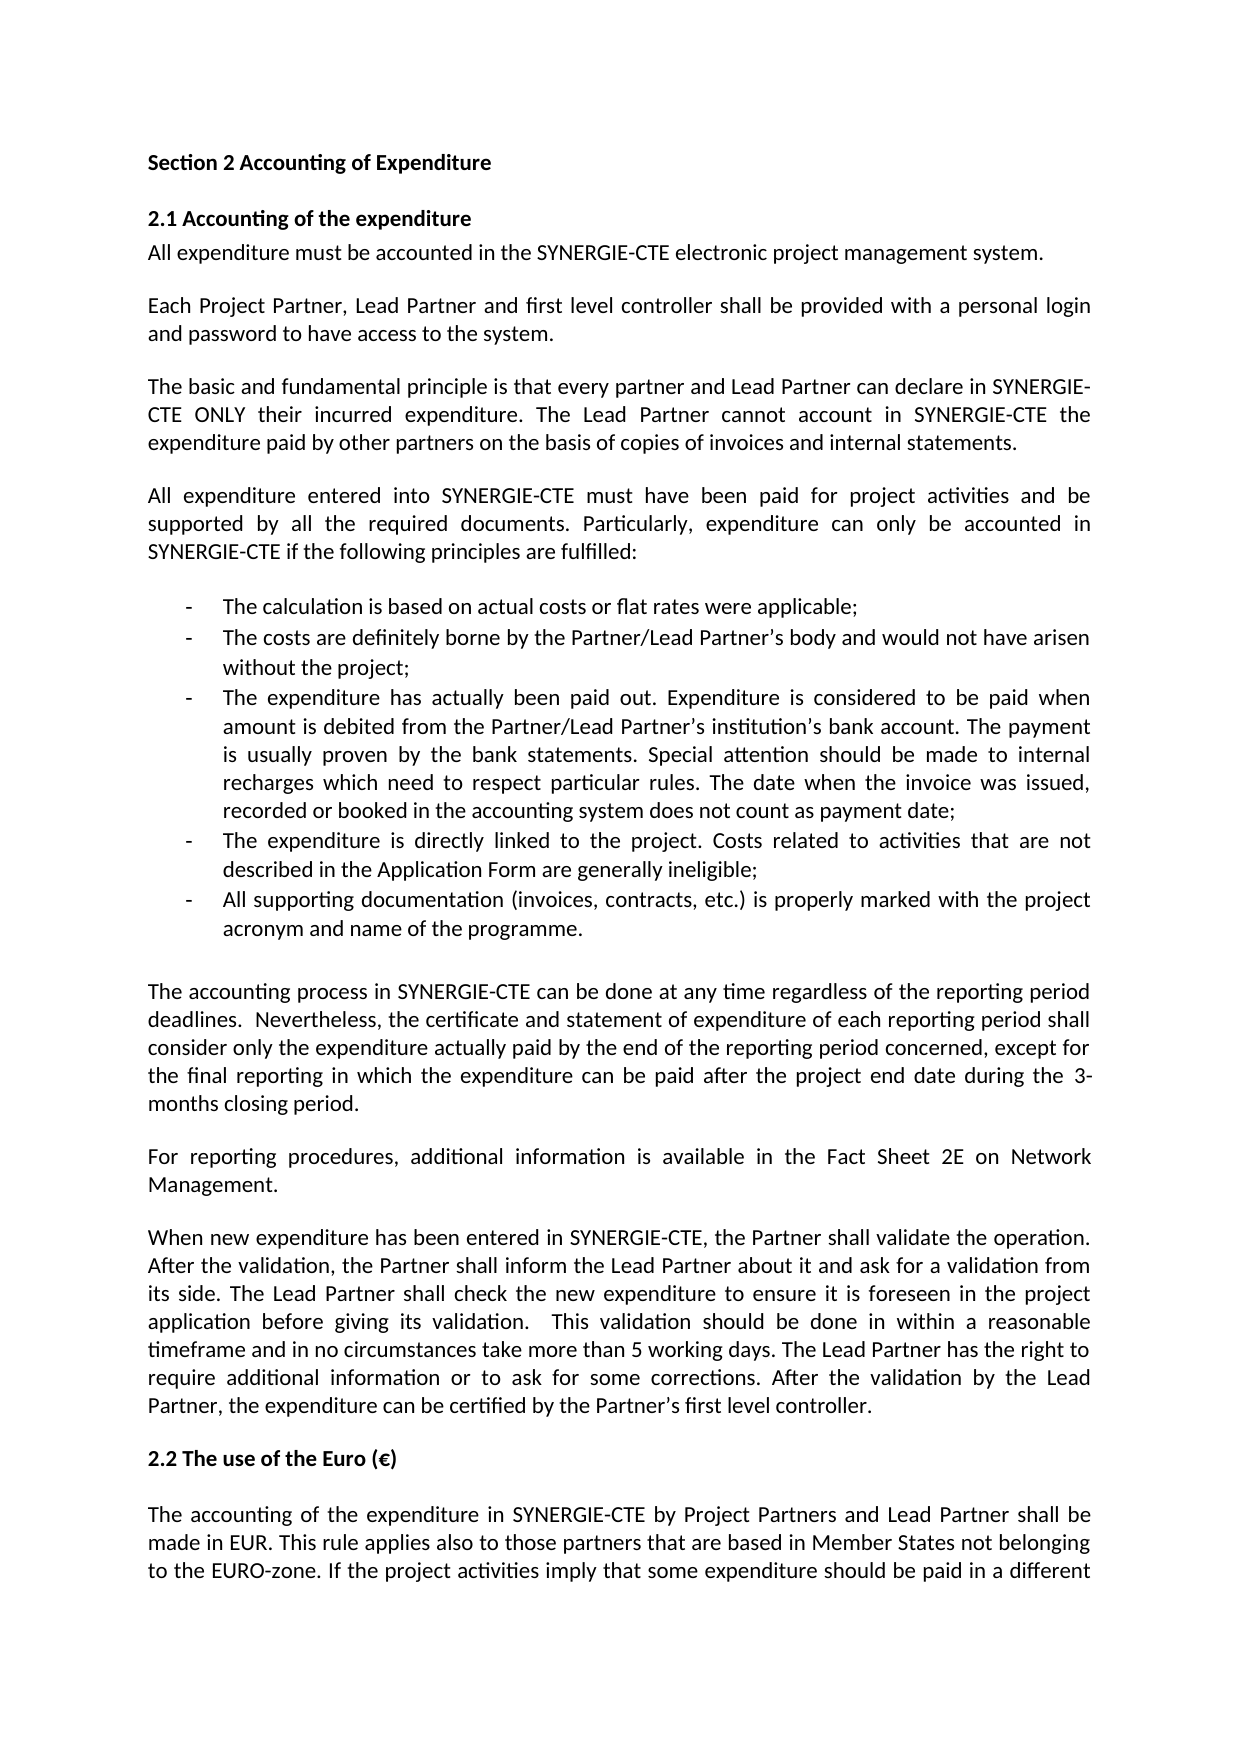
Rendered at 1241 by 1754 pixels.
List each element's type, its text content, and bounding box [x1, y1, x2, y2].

text The basic and fundamental principle is that every partner and Lead Partner can declare in SYNERGIE-CTE ONLY their incurred expenditure. The Lead Partner cannot account in SYNERGIE-CTE the expenditure paid by other partners on the basis of copies of invoices and internal statements. [148, 372, 1093, 456]
text All expenditure entered into SYNERGIE-CTE must have been paid for project activities and be supported by all the required documents. Particularly, expenditure can only be accounted in SYNERGIE-CTE if the following principles are fulfilled: [148, 481, 1093, 565]
subtitle Section 2 Accounting of Expenditure [148, 148, 1093, 176]
text All expenditure must be accounted in the SYNERGIE-CTE electronic project management system. [148, 238, 1093, 266]
list The calculation is based on actual costs or flat rates were applicable; [185, 590, 1093, 621]
list All supporting documentation (invoices, contracts, etc.) is properly marked with the project acronym and name of the programme. [185, 883, 1093, 942]
list The expenditure has actually been paid out. Expenditure is considered to be paid when amount is debited from the Partner/Lead Partner’s institution’s bank account. The payment is usually proven by the bank statements. Special attention should be made to internal recharges which need to respect particular rules. The date when the invoice was issued, recorded or booked in the accounting system does not count as payment date; [185, 681, 1093, 824]
list The costs are definitely borne by the Partner/Lead Partner’s body and would not have arisen without the project; [185, 621, 1093, 681]
text Each Project Partner, Lead Partner and first level controller shall be provided with a personal login and password to have access to the system. [148, 291, 1093, 347]
text When new expenditure has been entered in SYNERGIE-CTE, the Partner shall validate the operation. After the validation, the Partner shall inform the Lead Partner about it and ask for a validation from its side. The Lead Partner shall check the new expenditure to ensure it is foreseen in the project application before giving its validation. This validation should be done in within a reasonable timeframe and in no circumstances take more than 5 working days. The Lead Partner has the right to require additional information or to ask for some corrections. After the validation by the Lead Partner, the expenditure can be certified by the Partner’s first level controller. [148, 1223, 1093, 1419]
subtitle 2.1 Accounting of the expenditure [148, 204, 1093, 232]
subtitle 2.2 The use of the Euro (€) [148, 1444, 1093, 1472]
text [148, 1500, 1093, 1584]
text For reporting procedures, additional information is available in the Fact Sheet 2E on Network Management. [148, 1142, 1093, 1198]
text The accounting process in SYNERGIE-CTE can be done at any time regardless of the reporting period deadlines. Nevertheless, the certificate and statement of expenditure of each reporting period shall consider only the expenditure actually paid by the end of the reporting period concerned, except for the final reporting in which the expenditure can be paid after the project end date during the 3-months closing period. [148, 977, 1093, 1117]
list The expenditure is directly linked to the project. Costs related to activities that are not described in the Application Form are generally ineligible; [185, 824, 1093, 883]
